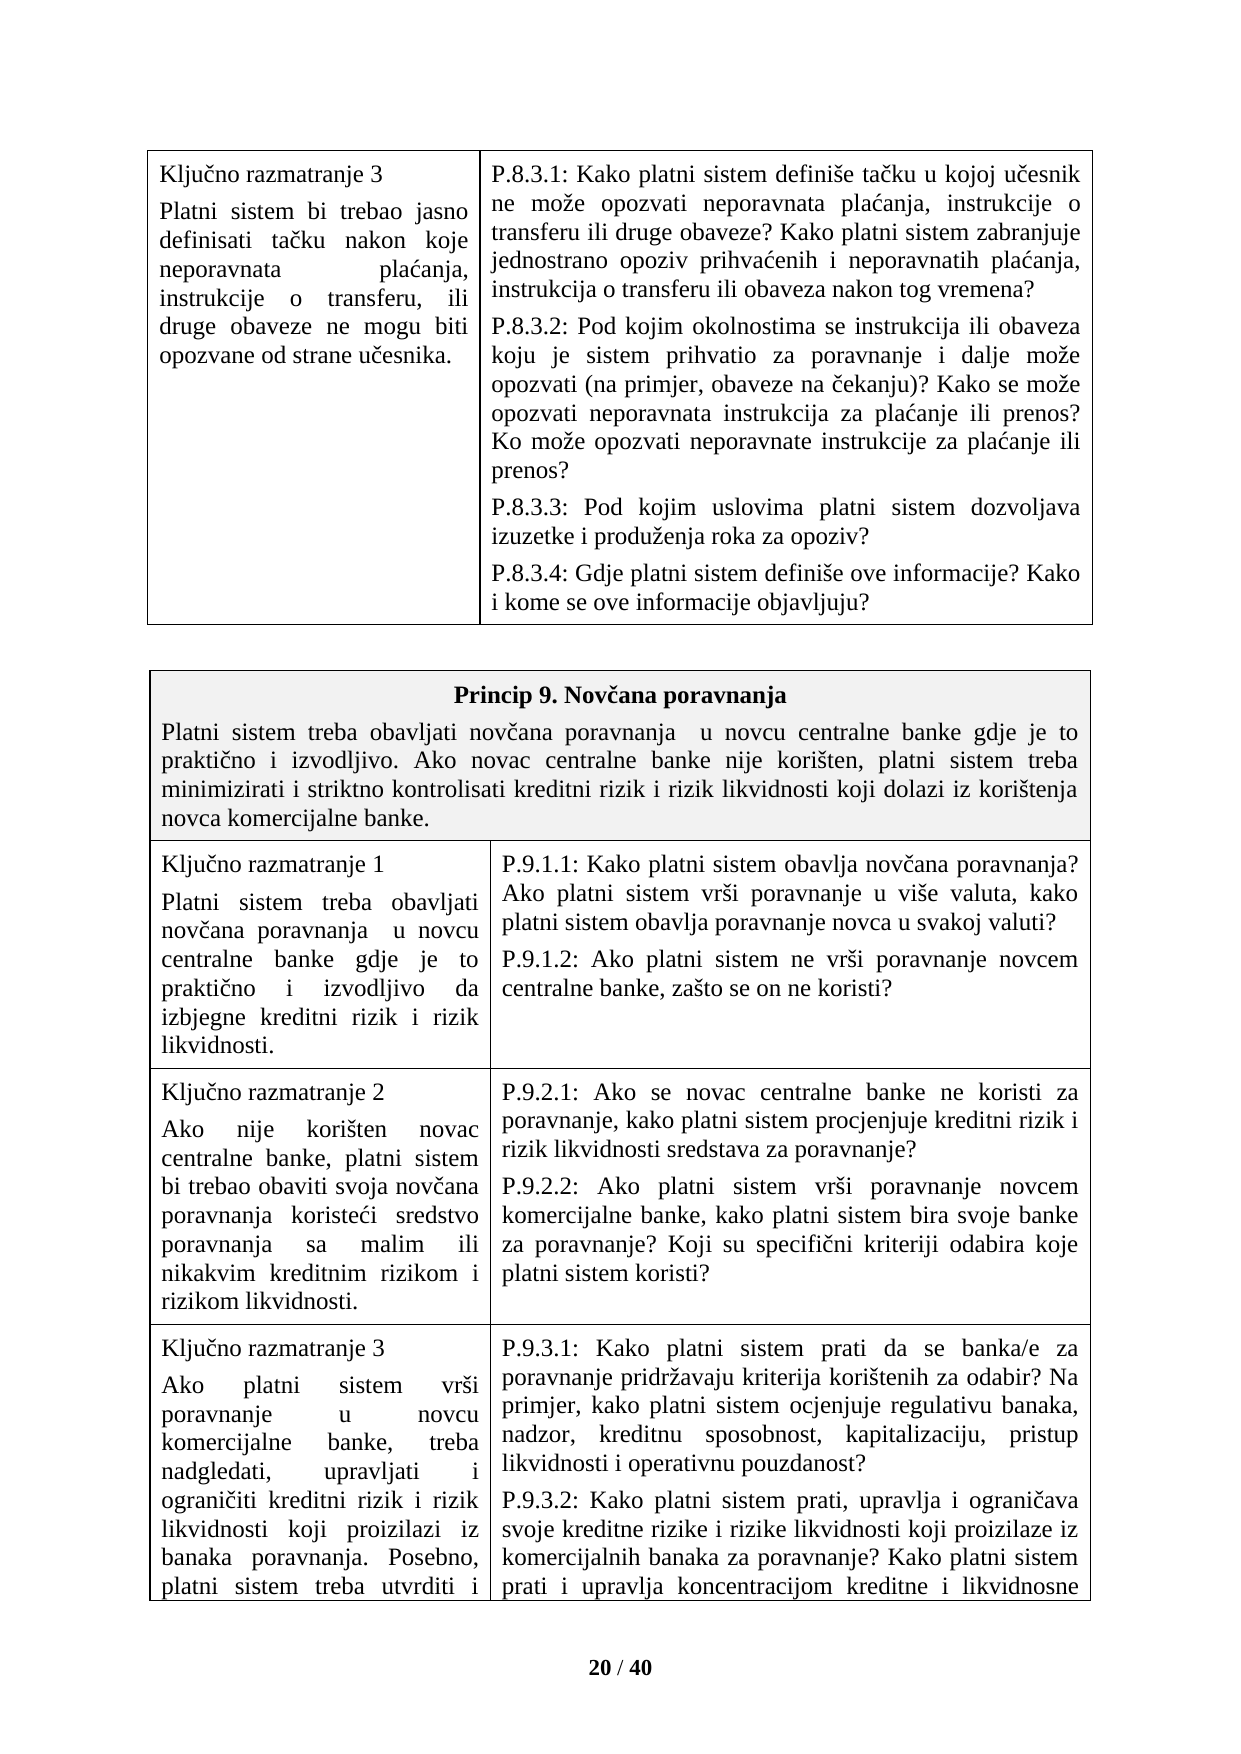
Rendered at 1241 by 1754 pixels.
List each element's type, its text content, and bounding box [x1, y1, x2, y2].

table_cell P.9.2.1: Ako se novac centralne banke ne koristi za poravnanje, kako platni sistem procjenjuje kreditni rizik i rizik likvidnosti sredstava za poravnanje? P.9.2.2: Ako platni sistem vrši poravnanje novcem komercijalne banke, kako platni sistem bira svoje banke za poravnanje? Koji su specifični kriteriji odabira koje platni sistem koristi? [491, 1069, 1090, 1323]
table_cell P.9.1.1: Kako platni sistem obavlja novčana poravnanja? Ako platni sistem vrši poravnanje u više valuta, kako platni sistem obavlja poravnanje novca u svakoj valuti? P.9.1.2: Ako platni sistem ne vrši poravnanje novcem centralne banke, zašto se on ne koristi? [491, 841, 1090, 1067]
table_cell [491, 1325, 1090, 1600]
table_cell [151, 1325, 490, 1600]
table_cell Ključno razmatranje 1 Platni sistem treba obavljati novčana poravnanja u novcu centralne banke gdje je to praktično i izvodljivo da izbjegne kreditni rizik i rizik likvidnosti. [151, 841, 490, 1067]
table_cell Ključno razmatranje 3 Platni sistem bi trebao jasno definisati tačku nakon koje neporavnata plaćanja, instrukcije o transferu, ili druge obaveze ne mogu biti opozvane od strane učesnika. [148, 151, 479, 624]
table_cell Ključno razmatranje 2 Ako nije korišten novac centralne banke, platni sistem bi trebao obaviti svoja novčana poravnanja koristeći sredstvo poravnanja sa malim ili nikakvim kreditnim rizikom i rizikom likvidnosti. [151, 1069, 490, 1323]
table_header Princip 9. Novčana poravnanja Platni sistem treba obavljati novčana poravnanja u novcu centralne banke gdje je to praktično i izvodljivo. Ako novac centralne banke nije korišten, platni sistem treba minimizirati i striktno kontrolisati kreditni rizik i rizik likvidnosti koji dolazi iz korištenja novca komercijalne banke. [151, 671, 1090, 840]
table_cell P.8.3.1: Kako platni sistem definiše tačku u kojoj učesnik ne može opozvati neporavnata plaćanja, instrukcije o transferu ili druge obaveze? Kako platni sistem zabranjuje jednostrano opoziv prihvaćenih i neporavnatih plaćanja, instrukcija o transferu ili obaveza nakon tog vremena? P.8.3.2: Pod kojim okolnostima se instrukcija ili obaveza koju je sistem prihvatio za poravnanje i dalje može opozvati (na primjer, obaveze na čekanju)? Kako se može opozvati neporavnata instrukcija za plaćanje ili prenos? Ko može opozvati neporavnate instrukcije za plaćanje ili prenos? P.8.3.3: Pod kojim uslovima platni sistem dozvoljava izuzetke i produženja roka za opoziv? P.8.3.4: Gdje platni sistem definiše ove informacije? Kako i kome se ove informacije objavljuju? [481, 151, 1092, 624]
